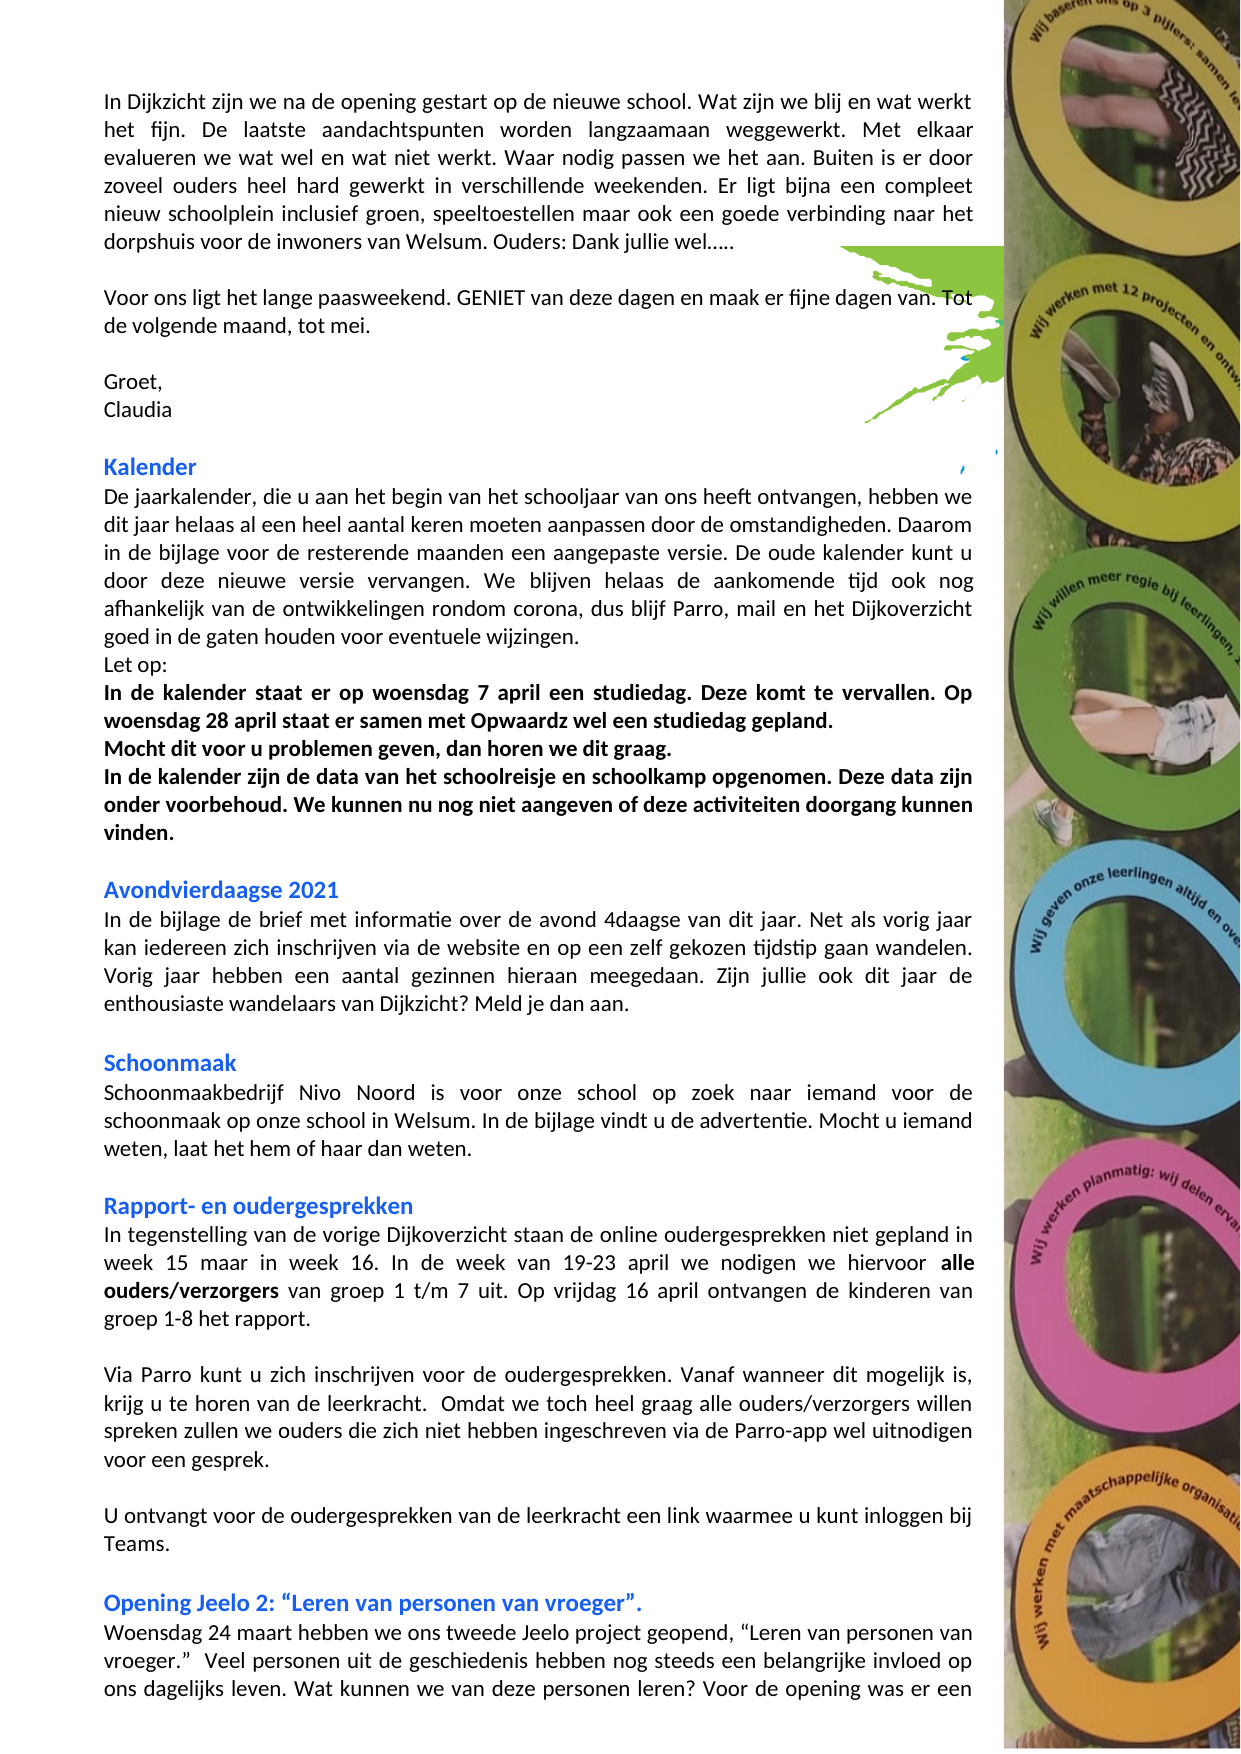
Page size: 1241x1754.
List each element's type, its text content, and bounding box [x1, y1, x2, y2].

text In Dijkzicht zijn we na de opening gestart op de nieuwe school. Wat zijn we blij en wat werkt het fijn. De laatste aandachtspunten worden langzaamaan weggewerkt. Met elkaar evalueren we wat wel en wat niet werkt. Waar nodig passen we het aan. Buiten is er door zoveel ouders heel hard gewerkt in verschillende weekenden. Er ligt bijna een compleet nieuw schoolplein inclusief groen, speeltoestellen maar ook een goede verbinding naar het dorpshuis voor de inwoners van Welsum. Ouders: Dank jullie wel….. [103, 87, 974, 255]
text In de kalender zijn de data van het schoolreisje en schoolkamp opgenomen. Deze data zijn onder voorbehoud. We kunnen nu nog niet aangeven of deze activiteiten doorgang kunnen vinden. [103, 762, 974, 846]
text U ontvangt voor de oudergesprekken van de leerkracht een link waarmee u kunt inloggen bij Teams. [103, 1501, 974, 1557]
text Groet, [103, 367, 974, 395]
text In de kalender staat er op woensdag 7 april een studiedag. Deze komt te vervallen. Op woensdag 28 april staat er samen met Opwaardz wel een studiedag gepland. [103, 678, 974, 734]
text Mocht dit voor u problemen geven, dan horen we dit graag. [103, 734, 974, 762]
text Opening Jeelo 2: “Leren van personen van vroeger”. [103, 1587, 974, 1618]
text Voor ons ligt het lange paasweekend. GENIET van deze dagen en maak er fijne dagen van. Tot de volgende maand, tot mei. [103, 283, 974, 339]
text In de bijlage de brief met informatie over de avond 4daagse van dit jaar. Net als vorig jaar kan iedereen zich inschrijven via de website en op een zelf gekozen tijdstip gaan wandelen. Vorig jaar hebben een aantal gezinnen hieraan meegedaan. Zijn jullie ook dit jaar de enthousiaste wandelaars van Dijkzicht? Meld je dan aan. [103, 905, 974, 1017]
text Rapport- en oudergesprekken [103, 1190, 974, 1221]
text De jaarkalender, die u aan het begin van het schooljaar van ons heeft ontvangen, hebben we dit jaar helaas al een heel aantal keren moeten aanpassen door de omstandigheden. Daarom in de bijlage voor de resterende maanden een aangepaste versie. De oude kalender kunt u door deze nieuwe versie vervangen. We blijven helaas de aankomende tijd ook nog afhankelijk van de ontwikkelingen rondom corona, dus blijf Parro, mail en het Dijkoverzicht goed in de gaten houden voor eventuele wijzingen. [103, 482, 974, 650]
text Kalender [103, 451, 974, 482]
text Let op: [103, 650, 974, 678]
text Claudia [103, 395, 974, 423]
text Schoonmaak [103, 1047, 974, 1078]
text Schoonmaakbedrijf Nivo Noord is voor onze school op zoek naar iemand voor de schoonmaak op onze school in Welsum. In de bijlage vindt u de advertentie. Mocht u iemand weten, laat het hem of haar dan weten. [103, 1078, 974, 1162]
text Avondvierdaagse 2021 [103, 874, 974, 905]
text In tegenstelling van de vorige Dijkoverzicht staan de online oudergesprekken niet gepland in week 15 maar in week 16. In de week van 19-23 april we nodigen we hiervoor alle ouders/verzorgers van groep 1 t/m 7 uit. Op vrijdag 16 april ontvangen de kinderen van groep 1-8 het rapport. [103, 1221, 974, 1333]
picture [838, 0, 1241, 1754]
text Via Parro kunt u zich inschrijven voor de oudergesprekken. Vanaf wanneer dit mogelijk is, krijg u te horen van de leerkracht. Omdat we toch heel graag alle ouders/verzorgers willen spreken zullen we ouders die zich niet hebben ingeschreven via de Parro-app wel uitnodigen voor een gesprek. [103, 1361, 974, 1473]
